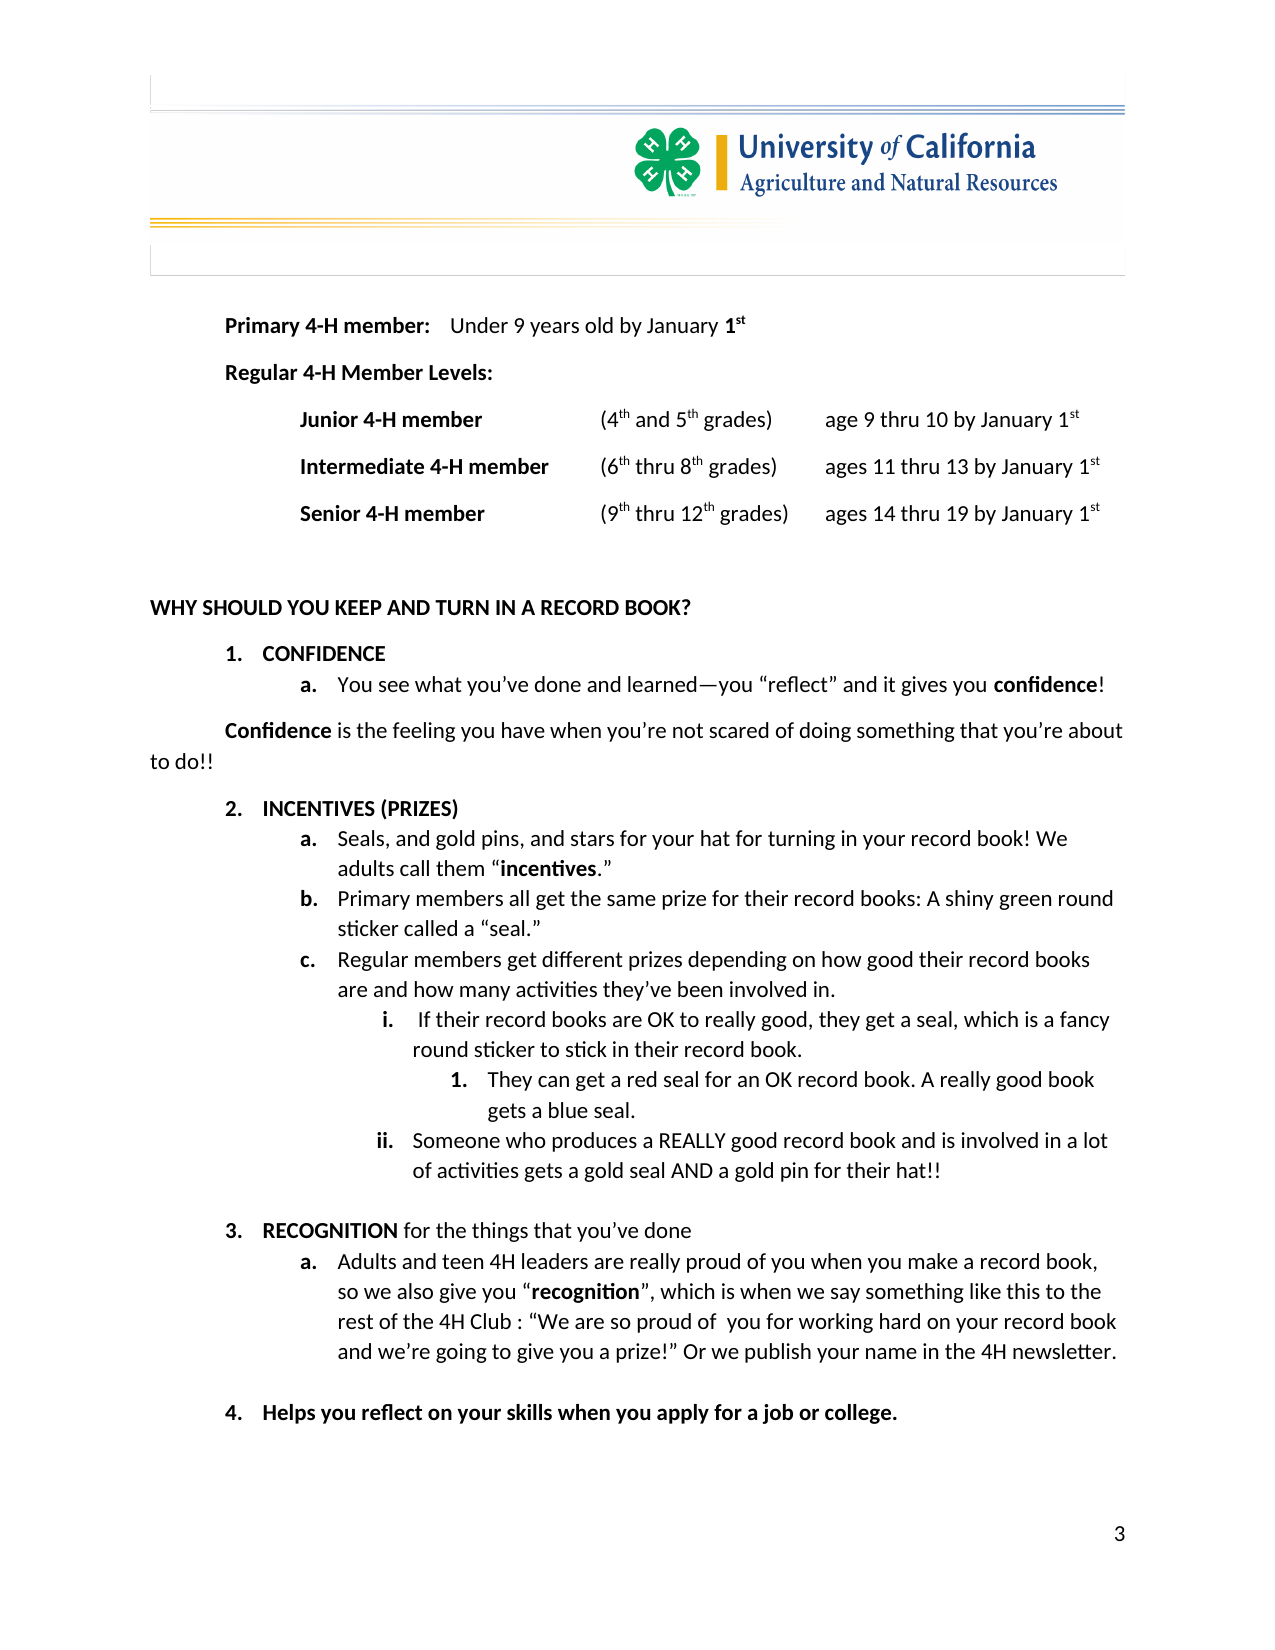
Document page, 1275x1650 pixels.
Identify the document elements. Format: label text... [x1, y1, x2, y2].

text Senior 4-H member (9th thru 12th grades) ages 14 thru 19 by January 1st [150, 499, 1125, 527]
text Intermediate 4-H member (6th thru 8th grades) ages 11 thru 13 by January 1st [150, 452, 1125, 480]
text Regular 4-H Member Levels: [150, 358, 1125, 386]
text WHY SHOULD YOU KEEP AND TURN IN A RECORD BOOK? [150, 593, 1125, 621]
list Regular members get different prizes depending on how good their record books are and how many activities they’ve been involved in. [300, 945, 1125, 1003]
list INCENTIVES (PRIZES) [225, 794, 1125, 822]
picture [150, 75, 1125, 278]
list If their record books are OK to really good, they get a seal, which is a fancy round sticker to stick in their record book. [394, 1005, 1125, 1063]
list Primary members all get the same prize for their record books: A shiny green round sticker called a “seal.” [300, 884, 1125, 943]
list They can get a red seal for an OK record book. A really good book gets a blue seal. [450, 1066, 1125, 1124]
list Adults and teen 4H leaders are really proud of you when you make a record book, so we also give you “recognition”, which is when we say something like this to the rest of the 4H Club : “We are so proud of you for working hard on your record book and we’re going to give you a prize!” Or we publish your name in the 4H newsletter. [300, 1247, 1125, 1366]
list Seals, and gold pins, and stars for your hat for turning in your record book! We adults call them “incentives.” [300, 824, 1125, 882]
text Primary 4-H member: Under 9 years old by January 1st [150, 311, 1125, 339]
list Helps you reflect on your skills when you apply for a job or college. [225, 1398, 1125, 1426]
list CONFIDENCE [225, 639, 1125, 668]
list Someone who produces a REALLY good record book and is involved in a lot of activities gets a gold seal AND a gold pin for their hat!! [394, 1126, 1125, 1184]
text Confidence is the feeling you have when you’re not scared of doing something that you’re about to do!! [150, 717, 1125, 775]
text Junior 4-H member (4th and 5th grades) age 9 thru 10 by January 1st [150, 405, 1125, 433]
list You see what you’ve done and learned—you “reflect” and it gives you confidence! [300, 670, 1125, 698]
list RECOGNITION for the things that you’ve done [225, 1217, 1125, 1245]
